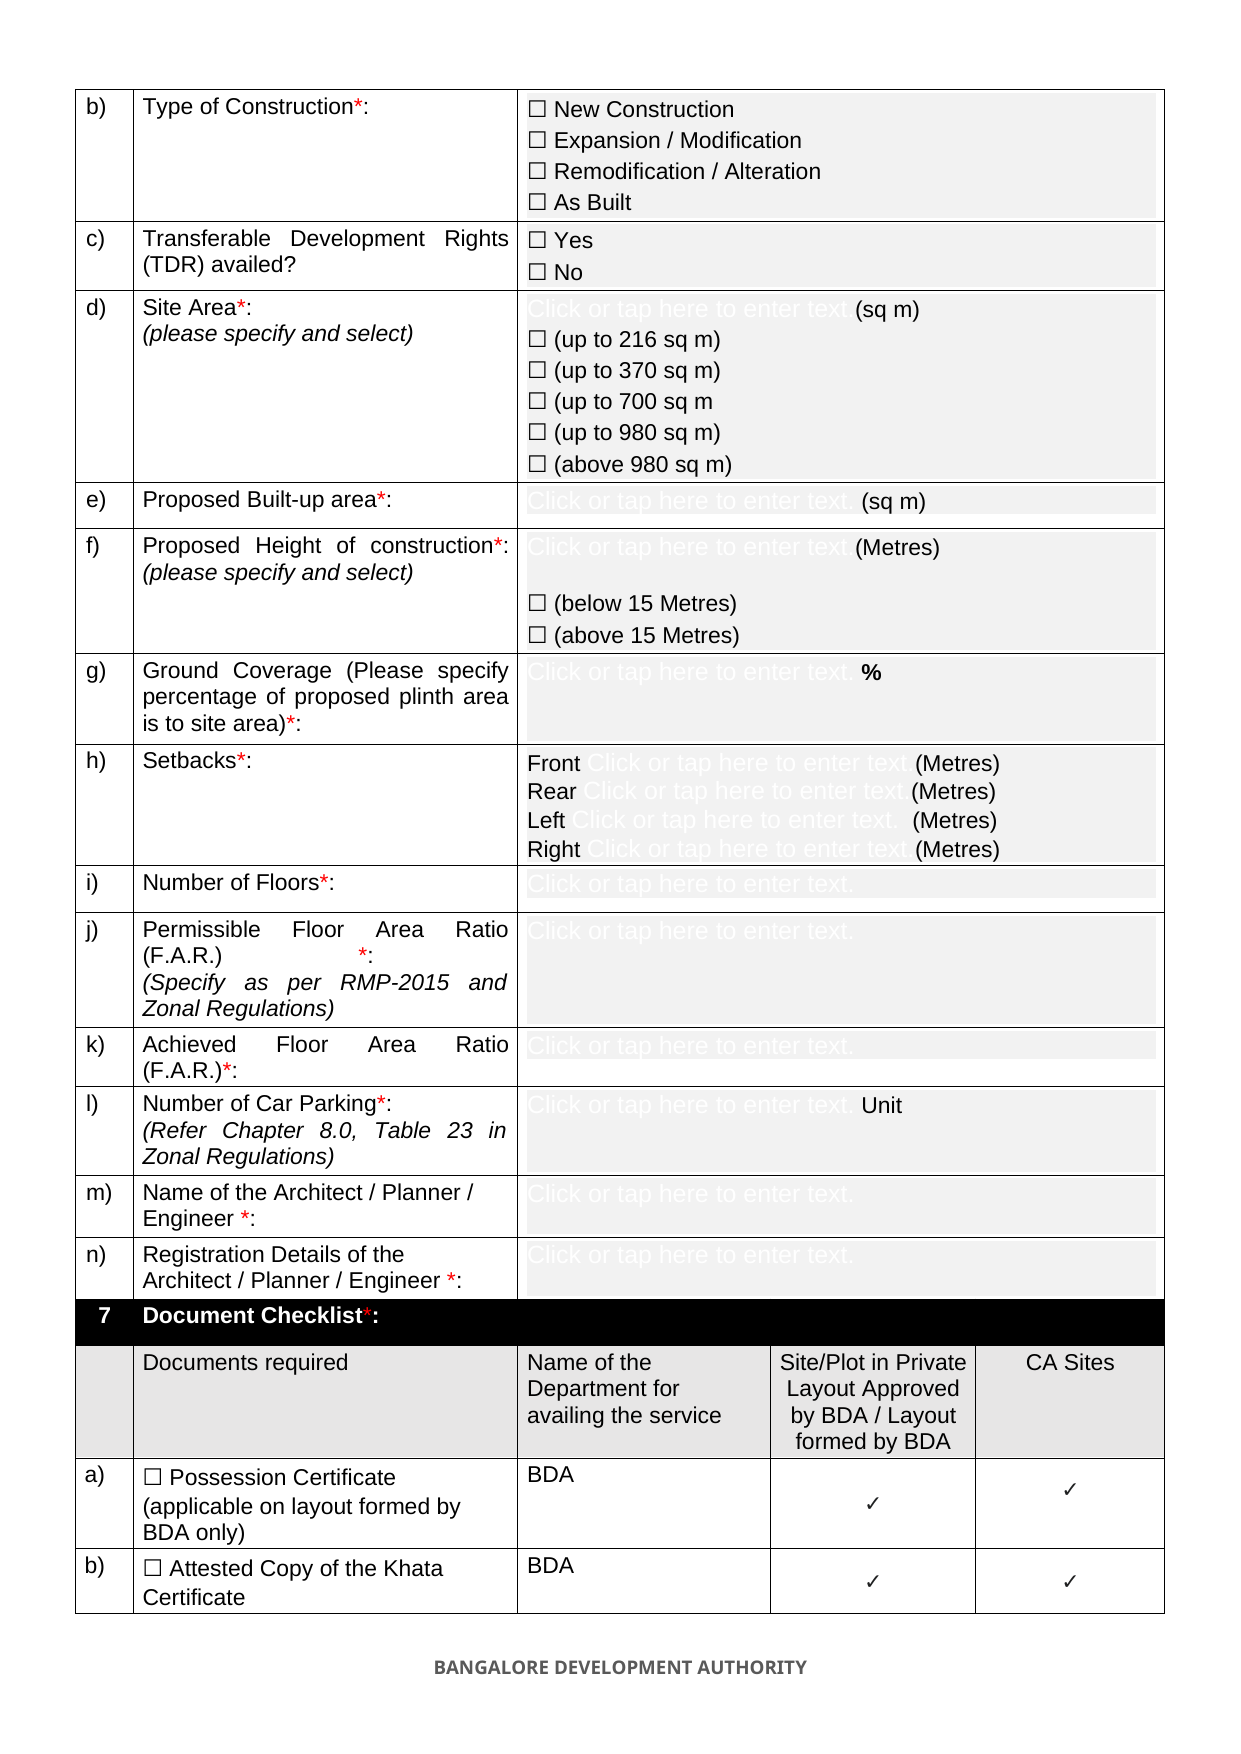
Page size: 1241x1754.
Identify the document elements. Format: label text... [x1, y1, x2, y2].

table_cell CA Sites [976, 1346, 1164, 1457]
table_cell Transferable Development Rights (TDR) availed? [134, 222, 517, 290]
table_cell [76, 1238, 133, 1298]
table_cell [76, 1087, 133, 1174]
table_cell [76, 1549, 133, 1613]
table_cell Setbacks*: [134, 745, 517, 865]
table_cell Proposed Height of construction*: (please specify and select) [134, 529, 517, 653]
table_cell [76, 291, 133, 482]
table_cell ✓ [976, 1549, 1164, 1613]
table_cell [76, 483, 133, 528]
table_cell [76, 1346, 133, 1457]
table_cell [76, 1028, 133, 1086]
table_cell BDA [518, 1459, 770, 1548]
table_cell Permissible Floor Area Ratio (F.A.R.) *: (Specify as per RMP-2015 and Zonal Regulations) [134, 913, 517, 1027]
table_cell [76, 529, 133, 653]
table_cell Proposed Built-up area*: [134, 483, 517, 528]
table_cell Site Area*: (please specify and select) [134, 291, 517, 482]
table_cell [76, 866, 133, 912]
table_cell Document Checklist*: [134, 1300, 770, 1345]
table_cell Front (Metres) Rear (Metres) Left (Metres) Right (Metres) [518, 745, 1164, 865]
table_cell (sq m) [518, 483, 1164, 528]
table_cell (sq m) (up to 216 sq m) (up to 370 sq m) (up to 700 sq m (up to 980 sq m) (above 980 sq m) [518, 291, 1164, 482]
table_cell [518, 913, 1164, 1027]
table_cell Type of Construction*: [134, 90, 517, 221]
table_cell Yes No [518, 222, 1164, 290]
table_cell (Metres) (below 15 Metres) (above 15 Metres) [518, 529, 1164, 653]
table_cell [76, 222, 133, 290]
table_cell Achieved Floor Area Ratio (F.A.R.)*: [134, 1028, 517, 1086]
table_cell Name of the Architect / Planner / Engineer *: [134, 1176, 517, 1237]
table_cell Attested Copy of the Khata Certificate [134, 1549, 517, 1613]
table_cell [76, 745, 133, 865]
table_cell [76, 1459, 133, 1548]
table_cell Name of the Department for availing the service [518, 1346, 770, 1457]
table_cell % [518, 654, 1164, 743]
table_cell ✓ [771, 1549, 975, 1613]
table_cell 7 [76, 1300, 133, 1345]
table_cell ✓ [976, 1459, 1164, 1548]
table_cell Number of Car Parking*: (Refer Chapter 8.0, Table 23 in Zonal Regulations) [134, 1087, 517, 1174]
table_cell BDA [518, 1549, 770, 1613]
table_cell Possession Certificate (applicable on layout formed by BDA only) [134, 1459, 517, 1548]
table_cell Registration Details of the Architect / Planner / Engineer *: [134, 1238, 517, 1298]
table_cell [76, 1176, 133, 1237]
table_cell Number of Floors*: [134, 866, 517, 912]
table_cell [976, 1300, 1164, 1345]
table_cell [76, 913, 133, 1027]
table_cell [518, 1028, 1164, 1086]
table_cell [518, 1176, 1164, 1237]
table_cell [76, 90, 133, 221]
table_cell [771, 1300, 975, 1345]
table_cell Unit [518, 1087, 1164, 1174]
table_cell ✓ [771, 1459, 975, 1548]
table_cell [518, 1238, 1164, 1298]
table_cell New Construction Expansion / Modification Remodification / Alteration As Built [518, 90, 1164, 221]
table_cell [518, 866, 1164, 912]
table_cell Documents required [134, 1346, 517, 1457]
table_cell [76, 654, 133, 743]
table_cell Site/Plot in Private Layout Approved by BDA / Layout formed by BDA [771, 1346, 975, 1457]
table_cell Ground Coverage (Please specify percentage of proposed plinth area is to site area)*: [134, 654, 517, 743]
